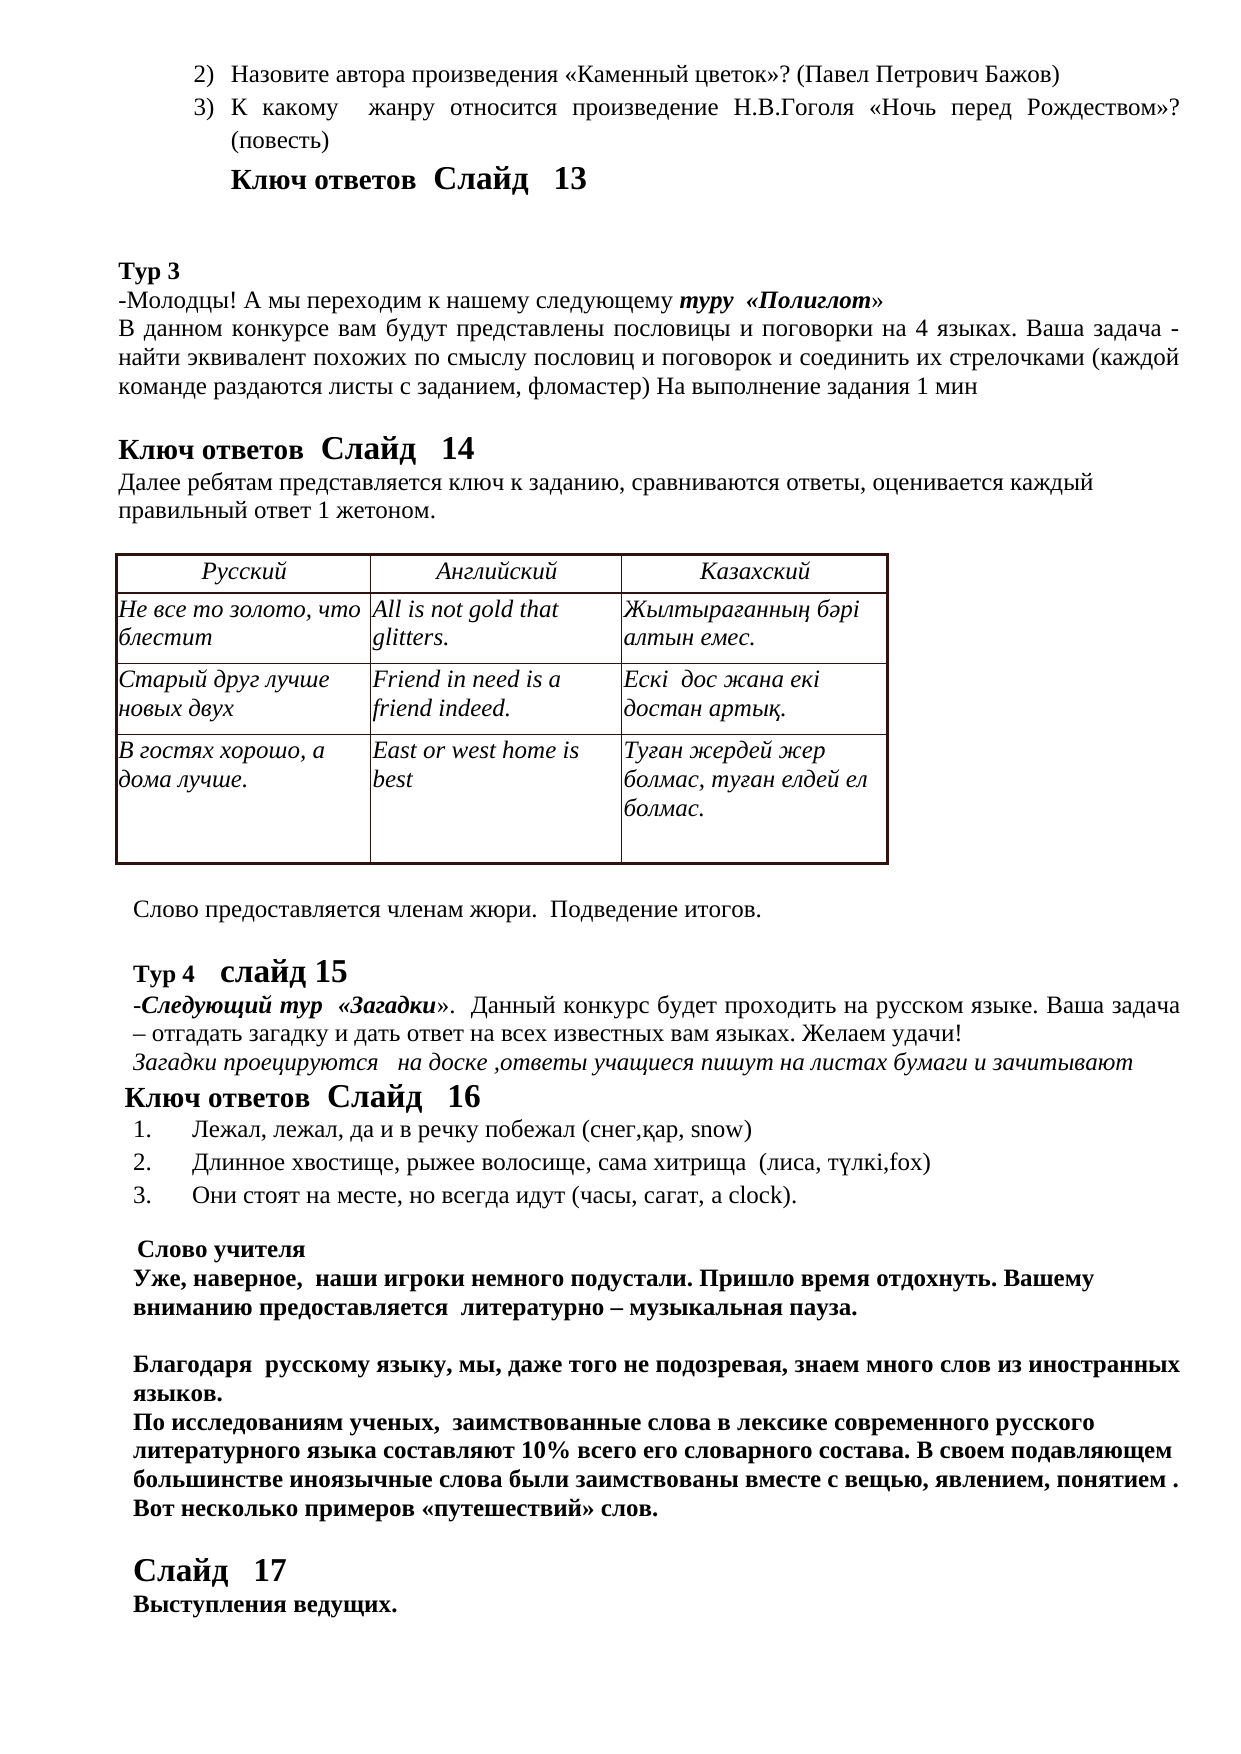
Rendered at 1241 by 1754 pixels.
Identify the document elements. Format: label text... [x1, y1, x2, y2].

text Слайд 17 [133, 1550, 1181, 1589]
text По исследованиям ученых, заимствованные слова в лексике современного русского литературного языка составляют 10% всего его словарного состава. В своем подавляющем большинстве иноязычные слова были заимствованы вместе с вещью, явлением, понятием . [133, 1407, 1181, 1493]
table_cell В гостях хорошо, а дома лучше. [118, 735, 370, 862]
text Далее ребятам представляется ключ к заданию, сравниваются ответы, оценивается каждый правильный ответ 1 жетоном. [118, 467, 1181, 524]
table_cell Ескі дос жана екі достан артық. [622, 664, 886, 734]
text Ключ ответов Слайд 16 [118, 1076, 1181, 1114]
text Вот несколько примеров «путешествий» слов. [133, 1493, 1181, 1522]
table_cell Friend in need is a friend indeed. [371, 664, 621, 734]
table_header Английский [371, 556, 621, 592]
text Выступления ведущих. [133, 1589, 1181, 1617]
table_header Русский [118, 556, 370, 592]
list К какому жанру относится произведение Н.В.Гоголя «Ночь перед Рождеством»? (повесть) [193, 92, 1181, 154]
list Длинное хвостище, рыжее волосище, сама хитрища (лиса, түлкi,fox) [133, 1147, 1181, 1176]
table_cell East or west home is best [371, 735, 621, 862]
text -Молодцы! А мы переходим к нашему следующему туру «Полиглот» [118, 285, 1181, 313]
table_cell Туған жердей жер болмас, туған елдей ел болмас. [622, 735, 886, 862]
text Слово учителя [118, 1234, 1181, 1263]
list Лежал, лежал, да и в речку побежал (снег,қар, snow) [133, 1114, 1181, 1143]
text Тур 4 слайд 15 [133, 951, 1181, 990]
text Уже, наверное, наши игроки немного подустали. Пришло время отдохнуть. Вашему вниманию предоставляется литературно – музыкальная пауза. [133, 1263, 1181, 1320]
text Слово предоставляется членам жюри. Подведение итогов. [133, 894, 1181, 923]
text -Следующий тур «Загадки». Данный конкурс будет проходить на русском языке. Ваша задача – отгадать загадку и дать ответ на всех известных вам языках. Желаем удачи! [133, 990, 1181, 1047]
table_cell Старый друг лучше новых двух [118, 664, 370, 734]
list Ключ ответов Слайд 13 [231, 158, 1181, 196]
list Они стоят на месте, но всегда идут (часы, сагат, a clock). [133, 1180, 1181, 1209]
list Назовите автора произведения «Каменный цветок»? (Павел Петрович Бажов) [193, 59, 1181, 88]
text Благодаря русскому языку, мы, даже того не подозревая, знаем много слов из иностранных языков. [133, 1349, 1181, 1407]
table_header Казахский [622, 556, 886, 592]
table_cell Не все то золото, что блестит [118, 594, 370, 662]
table_cell All is not gold that glitters. [371, 594, 621, 662]
table_cell Жылтырағанның бәрі алтын емес. [622, 594, 886, 662]
text Ключ ответов Слайд 14 [118, 428, 1181, 467]
text Загадки проецируются на доске ,ответы учащиеся пишут на листах бумаги и зачитывают [133, 1047, 1181, 1076]
text В данном конкурсе вам будут представлены пословицы и поговорки на 4 языках. Ваша задача - найти эквивалент похожих по смыслу пословиц и поговорок и соединить их стрелочками (каждой команде раздаются листы с заданием, фломастер) На выполнение задания 1 мин [118, 313, 1181, 400]
text Тур 3 [118, 256, 1181, 285]
